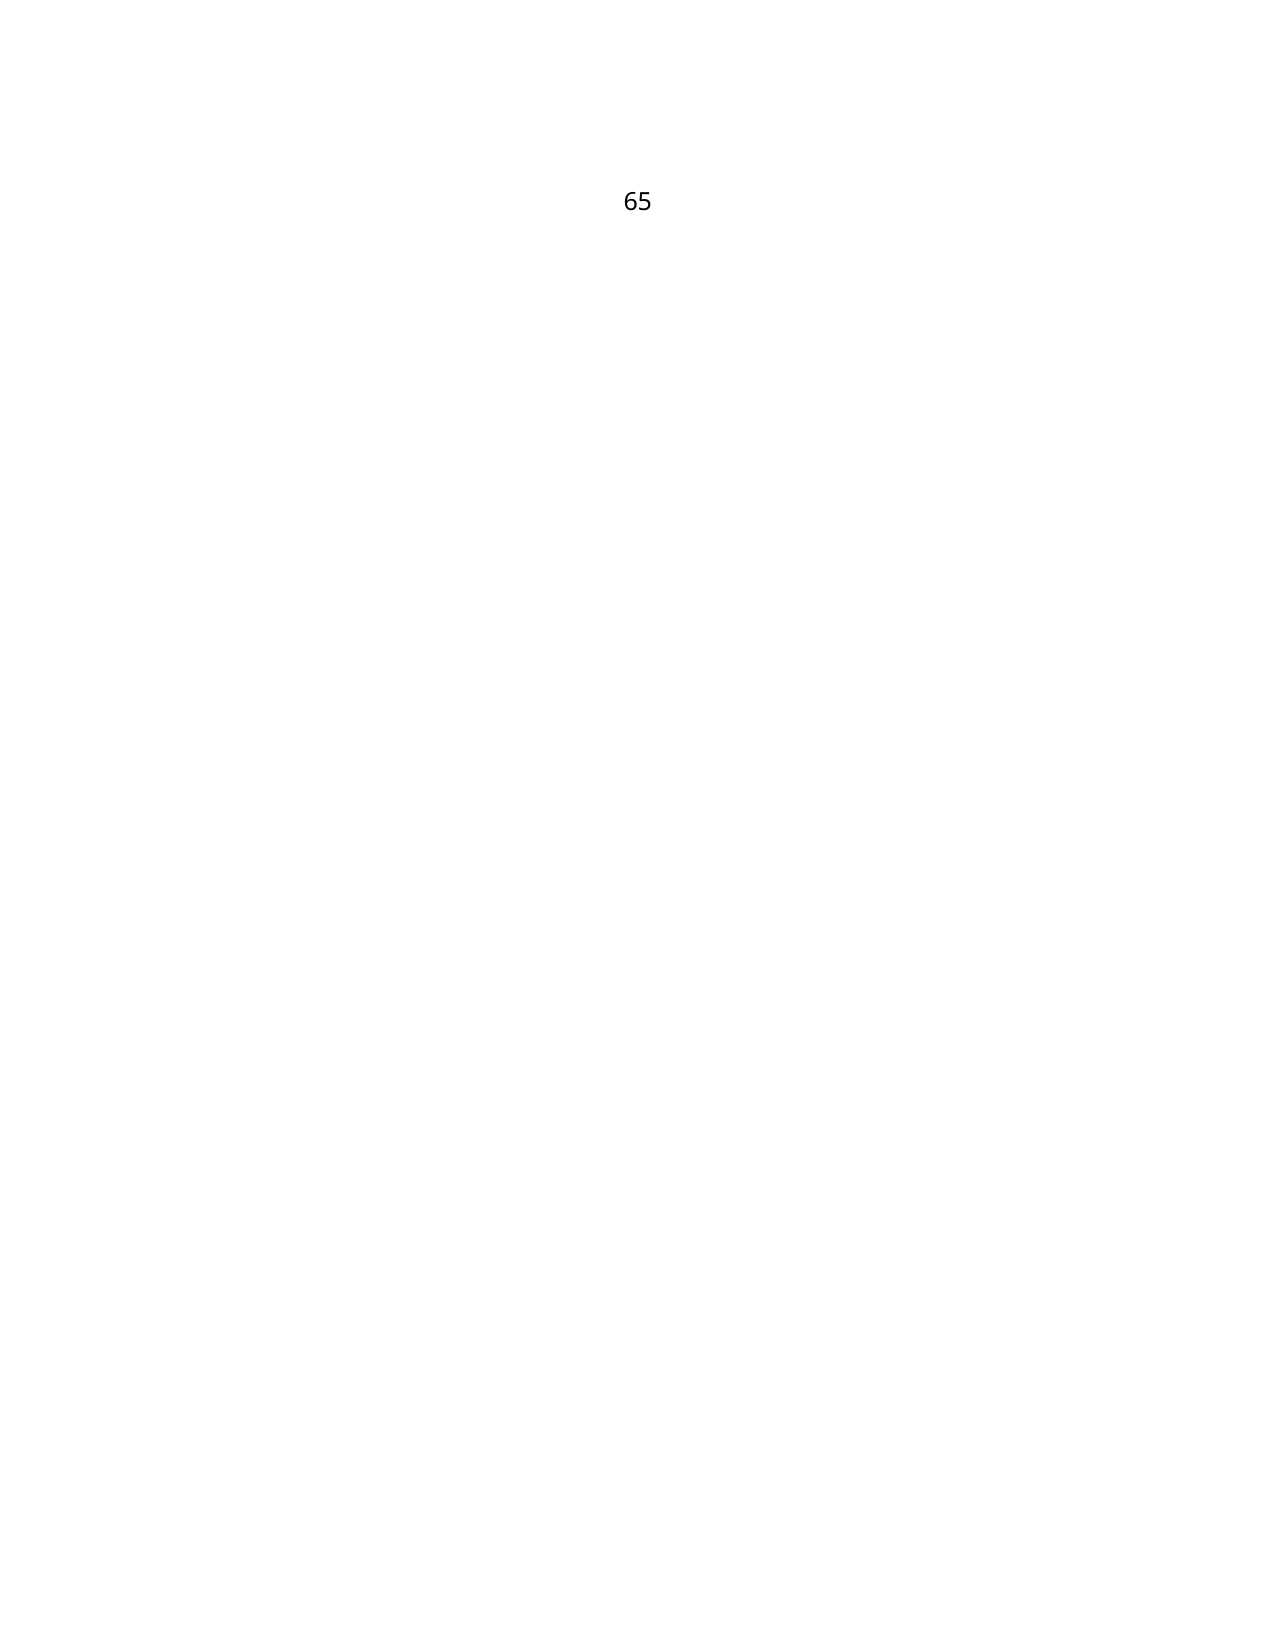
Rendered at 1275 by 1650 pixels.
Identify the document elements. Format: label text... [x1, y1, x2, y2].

text 65 [150, 184, 1125, 218]
